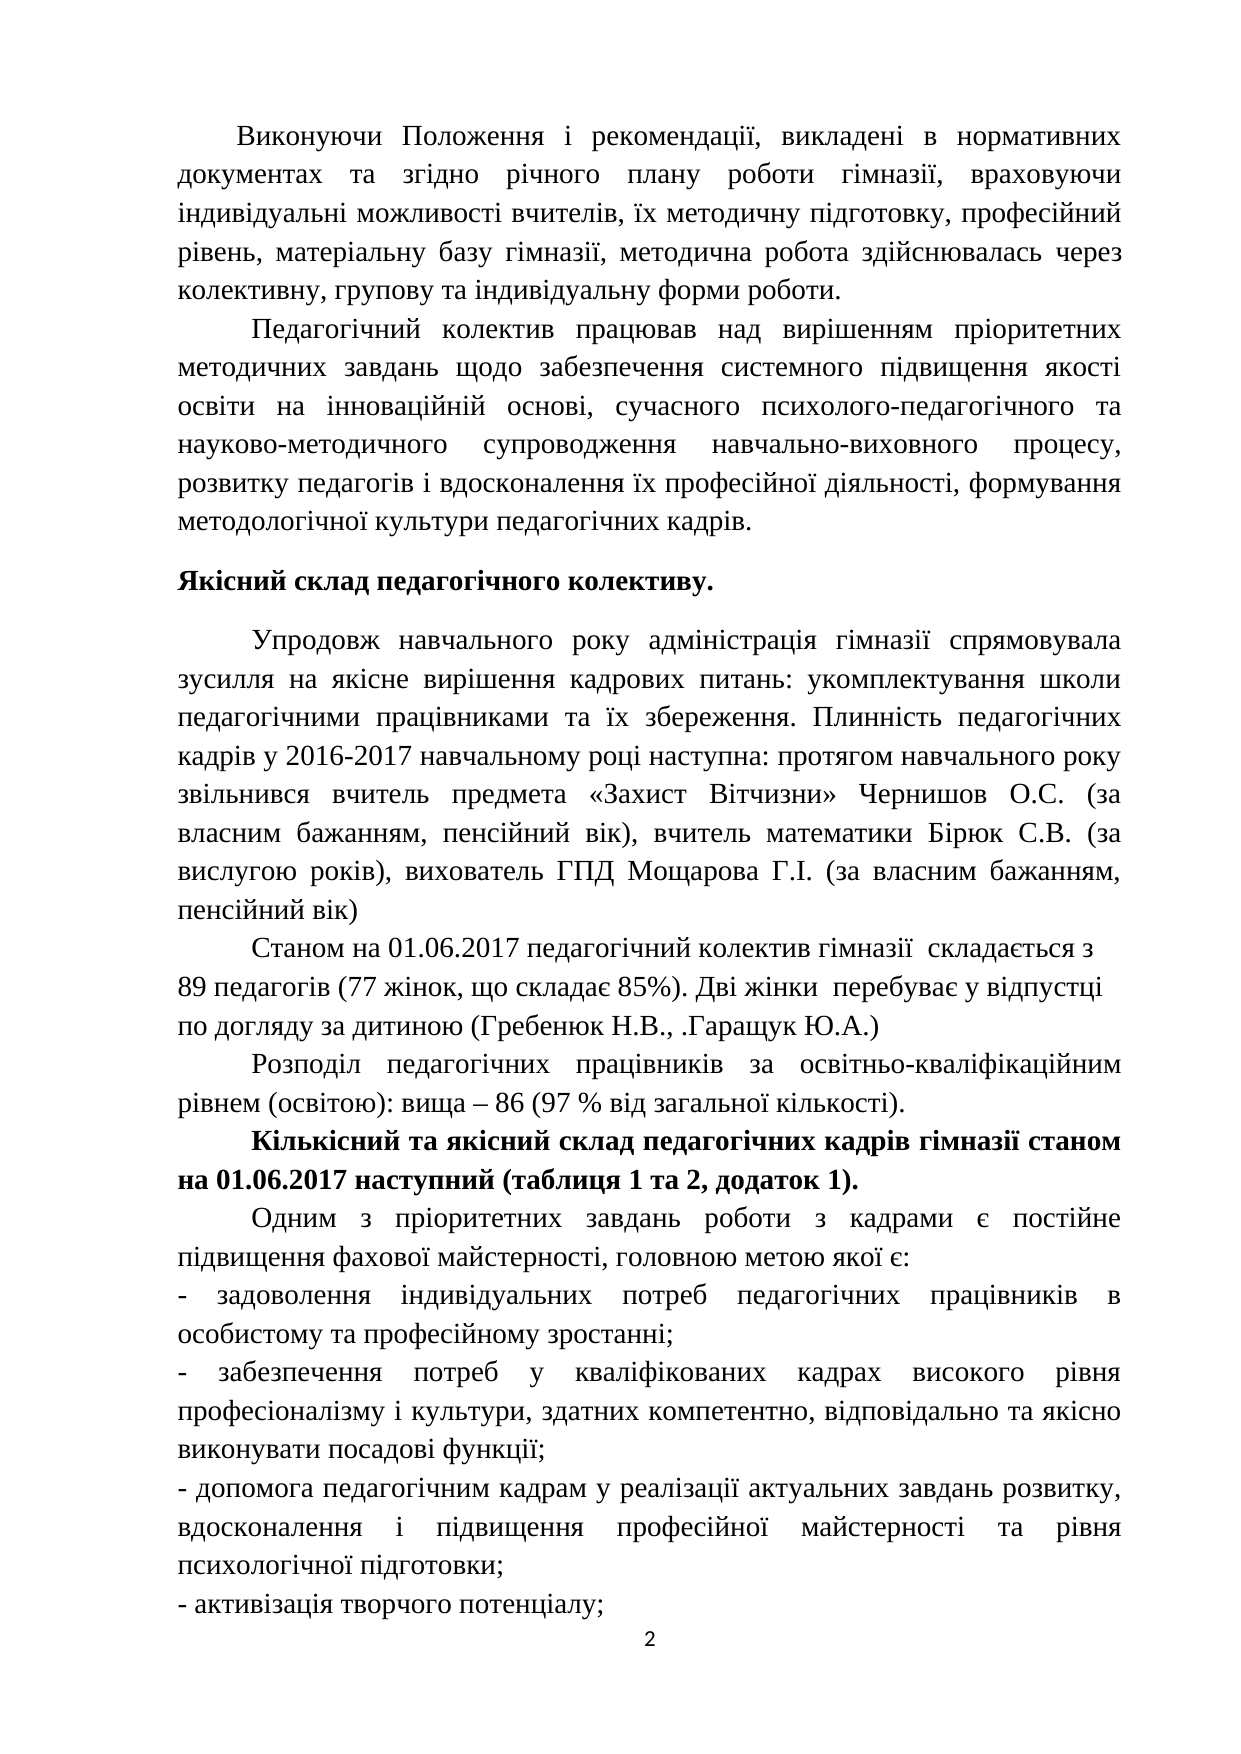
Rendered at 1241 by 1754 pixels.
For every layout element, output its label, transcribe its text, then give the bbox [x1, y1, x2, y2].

text Розподіл педагогічних працівників за освітньо-кваліфікаційним рівнем (освітою): вища – 86 (97 % від загальної кількості). [177, 1046, 1122, 1118]
text - активізація творчого потенціалу; [177, 1586, 1122, 1619]
text Педагогічний колектив працював над вирішенням пріоритетних методичних завдань щодо забезпечення системного підвищення якості освіти на інноваційній основі, сучасного психолого-педагогічного та науково-методичного супроводження навчально-виховного процесу, розвитку педагогів і вдосконалення їх професійної діяльності, формування методологічної культури педагогічних кадрів. [177, 311, 1122, 537]
text Станом на 01.06.2017 педагогічний колектив гімназії складається з 89 педагогів (77 жінок, що складає 85%). Дві жінки перебуває у відпустці по догляду за дитиною (Гребенюк Н.В., .Гаращук Ю.А.) [177, 931, 1122, 1041]
text Якісний склад педагогічного колективу. [177, 563, 1122, 596]
text Одним з пріоритетних завдань роботи з кадрами є постійне підвищення фахової майстерності, головною метою якої є: [177, 1200, 1122, 1272]
text - задоволення індивідуальних потреб педагогічних працівників в особистому та професійному зростанні; [177, 1277, 1122, 1349]
text Виконуючи Положення і рекомендації, викладені в нормативних документах та згідно річного плану роботи гімназії, враховуючи індивідуальні можливості вчителів, їх методичну підготовку, професійний рівень, матеріальну базу гімназії, методична робота здійснювалась через колективну, групову та індивідуальну форми роботи. [177, 118, 1122, 306]
text Упродовж навчального року адміністрація гімназії спрямовувала зусилля на якісне вирішення кадрових питань: укомплектування школи педагогічними працівниками та їх збереження. Плинність педагогічних кадрів у 2016-2017 навчальному році наступна: протягом навчального року звільнився вчитель предмета «Захист Вітчизни» Чернишов О.С. (за власним бажанням, пенсійний вік), вчитель математики Бірюк С.В. (за вислугою років), вихователь ГПД Мощарова Г.І. (за власним бажанням, пенсійний вік) [177, 622, 1122, 926]
text - забезпечення потреб у кваліфікованих кадрах високого рівня професіоналізму і культури, здатних компетентно, відповідально та якісно виконувати посадові функції; [177, 1354, 1122, 1465]
text - допомога педагогічним кадрам у реалізації актуальних завдань розвитку, вдосконалення і підвищення професійної майстерності та рівня психологічної підготовки; [177, 1470, 1122, 1581]
text Кількісний та якісний склад педагогічних кадрів гімназії станом на 01.06.2017 наступний (таблиця 1 та 2, додаток 1). [177, 1123, 1122, 1195]
